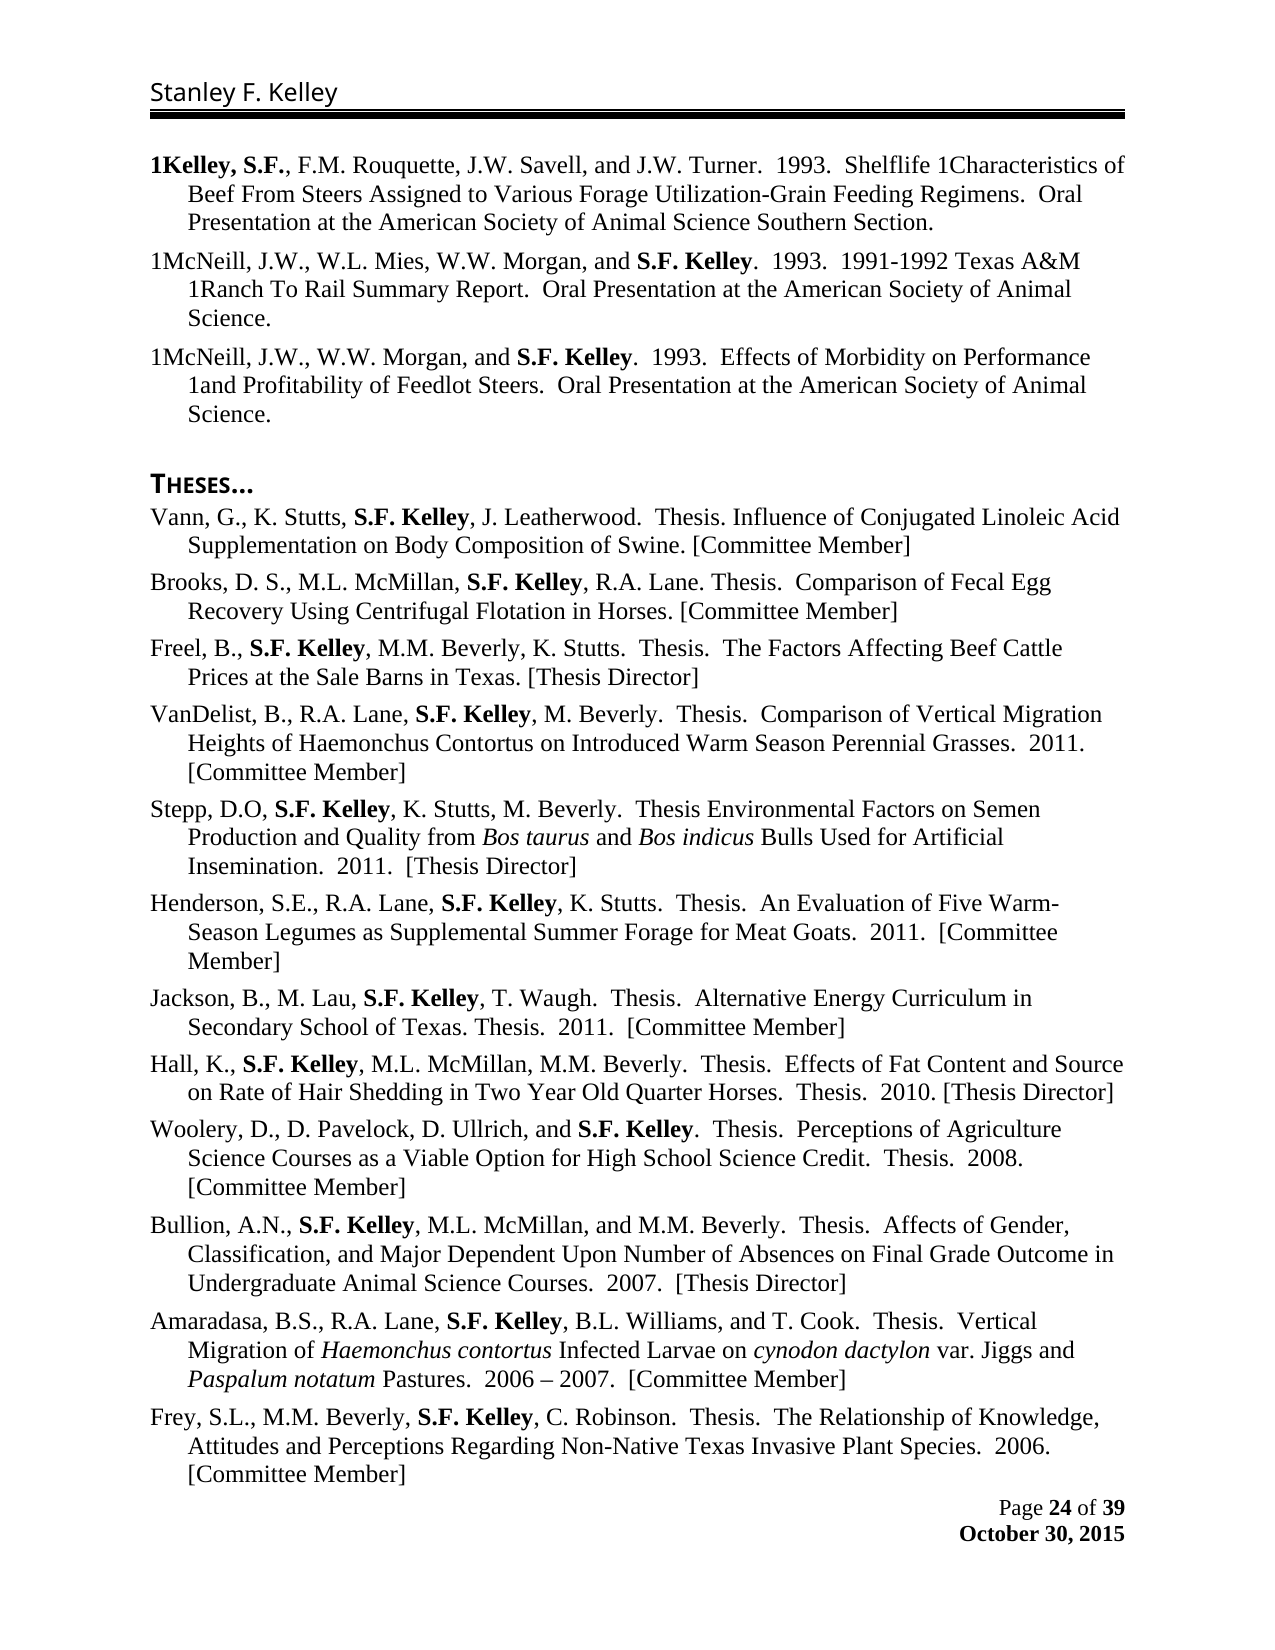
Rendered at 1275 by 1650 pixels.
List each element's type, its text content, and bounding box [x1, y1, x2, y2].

text VanDelist, B., R.A. Lane, S.F. Kelley, M. Beverly. Thesis. Comparison of Vertical Migration Heights of Haemonchus Contortus on Introduced Warm Season Perennial Grasses. 2011. [Committee Member] [150, 699, 1125, 785]
text Henderson, S.E., R.A. Lane, S.F. Kelley, K. Stutts. Thesis. An Evaluation of Five Warm-Season Legumes as Supplemental Summer Forage for Meat Goats. 2011. [Committee Member] [150, 888, 1125, 974]
text Bullion, A.N., S.F. Kelley, M.L. McMillan, and M.M. Beverly. Thesis. Affects of Gender, Classification, and Major Dependent Upon Number of Absences on Final Grade Outcome in Undergraduate Animal Science Courses. 2007. [Thesis Director] [150, 1210, 1125, 1297]
text Freel, B., S.F. Kelley, M.M. Beverly, K. Stutts. Thesis. The Factors Affecting Beef Cattle Prices at the Sale Barns in Texas. [Thesis Director] [150, 633, 1125, 691]
text Theses… [150, 465, 1125, 502]
text McNeill, J.W., W.L. Mies, W.W. Morgan, and S.F. Kelley. 1993. 1991-1992 Texas A&M Ranch To Rail Summary Report. Oral Presentation at the American Society of Animal Science. [150, 246, 1125, 332]
text Brooks, D. S., M.L. McMillan, S.F. Kelley, R.A. Lane. Thesis. Comparison of Fecal Egg Recovery Using Centrifugal Flotation in Horses. [Committee Member] [150, 567, 1125, 625]
text Jackson, B., M. Lau, S.F. Kelley, T. Waugh. Thesis. Alternative Energy Curriculum in Secondary School of Texas. Thesis. 2011. [Committee Member] [150, 983, 1125, 1040]
text Stepp, D.O, S.F. Kelley, K. Stutts, M. Beverly. Thesis Environmental Factors on Semen Production and Quality from Bos taurus and Bos indicus Bulls Used for Artificial Insemination. 2011. [Thesis Director] [150, 794, 1125, 880]
text Woolery, D., D. Pavelock, D. Ullrich, and S.F. Kelley. Thesis. Perceptions of Agriculture Science Courses as a Viable Option for High School Science Credit. Thesis. 2008. [Committee Member] [150, 1114, 1125, 1201]
text Hall, K., S.F. Kelley, M.L. McMillan, M.M. Beverly. Thesis. Effects of Fat Content and Source on Rate of Hair Shedding in Two Year Old Quarter Horses. Thesis. 2010. [Thesis Director] [150, 1049, 1125, 1106]
text Amaradasa, B.S., R.A. Lane, S.F. Kelley, B.L. Williams, and T. Cook. Thesis. Vertical Migration of Haemonchus contortus Infected Larvae on cynodon dactylon var. Jiggs and Paspalum notatum Pastures. 2006 – 2007. [Committee Member] [150, 1306, 1125, 1392]
text Kelley, S.F., F.M. Rouquette, J.W. Savell, and J.W. Turner. 1993. Shelflife Characteristics of Beef From Steers Assigned to Various Forage Utilization-Grain Feeding Regimens. Oral Presentation at the American Society of Animal Science Southern Section. [150, 150, 1125, 236]
text McNeill, J.W., W.W. Morgan, and S.F. Kelley. 1993. Effects of Morbidity on Performance and Profitability of Feedlot Steers. Oral Presentation at the American Society of Animal Science. [150, 342, 1125, 428]
text Frey, S.L., M.M. Beverly, S.F. Kelley, C. Robinson. Thesis. The Relationship of Knowledge, Attitudes and Perceptions Regarding Non-Native Texas Invasive Plant Species. 2006. [Committee Member] [150, 1402, 1125, 1488]
text Vann, G., K. Stutts, S.F. Kelley, J. Leatherwood. Thesis. Influence of Conjugated Linoleic Acid Supplementation on Body Composition of Swine. [Committee Member] [150, 502, 1125, 559]
